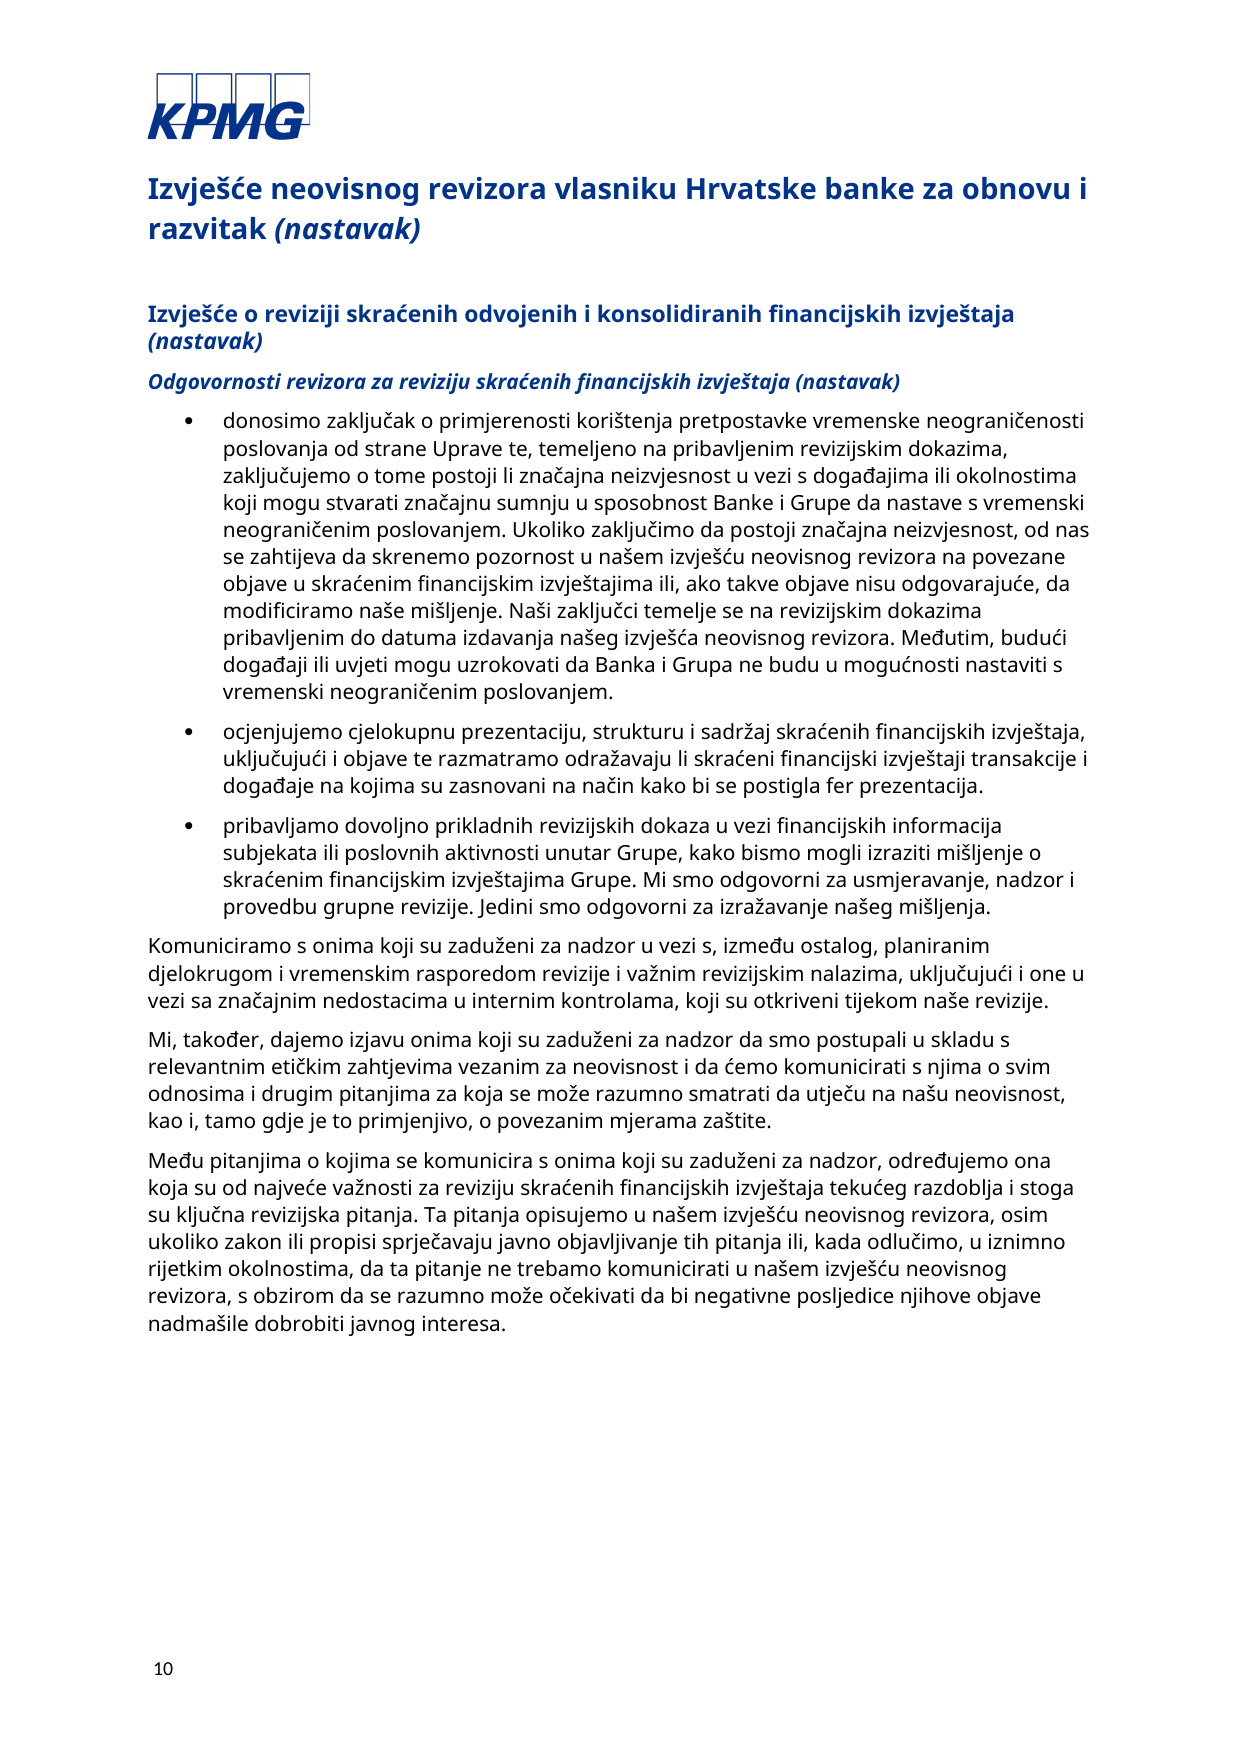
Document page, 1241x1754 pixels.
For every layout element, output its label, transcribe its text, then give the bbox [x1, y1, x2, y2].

text Izvješće o reviziji skraćenih odvojenih i konsolidiranih financijskih izvještaja (nastavak) [148, 301, 1093, 355]
text Komuniciramo s onima koji su zaduženi za nadzor u vezi s, između ostalog, planiranim djelokrugom i vremenskim rasporedom revizije i važnim revizijskim nalazima, uključujući i one u vezi sa značajnim nedostacima u internim kontrolama, koji su otkriveni tijekom naše revizije. [148, 932, 1093, 1013]
text Među pitanjima o kojima se komunicira s onima koji su zaduženi za nadzor, određujemo ona koja su od najveće važnosti za reviziju skraćenih financijskih izvještaja tekućeg razdoblja i stoga su ključna revizijska pitanja. Ta pitanja opisujemo u našem izvješću neovisnog revizora, osim ukoliko zakon ili propisi sprječavaju javno objavljivanje tih pitanja ili, kada odlučimo, u iznimno rijetkim okolnostima, da ta pitanje ne trebamo komunicirati u našem izvješću neovisnog revizora, s obzirom da se razumno može očekivati da bi negativne posljedice njihove objave nadmašile dobrobiti javnog interesa. [148, 1147, 1093, 1336]
list ocjenjujemo cjelokupnu prezentaciju, strukturu i sadržaj skraćenih financijskih izvještaja, uključujući i objave te razmatramo odražavaju li skraćeni financijski izvještaji transakcije i događaje na kojima su zasnovani na način kako bi se postigla fer prezentacija. [185, 718, 1093, 799]
list pribavljamo dovoljno prikladnih revizijskih dokaza u vezi financijskih informacija subjekata ili poslovnih aktivnosti unutar Grupe, kako bismo mogli izraziti mišljenje o skraćenim financijskim izvještajima Grupe. Mi smo odgovorni za usmjeravanje, nadzor i provedbu grupne revizije. Jedini smo odgovorni za izražavanje našeg mišljenja. [185, 811, 1093, 920]
text Mi, također, dajemo izjavu onima koji su zaduženi za nadzor da smo postupali u skladu s relevantnim etičkim zahtjevima vezanim za neovisnost i da ćemo komunicirati s njima o svim odnosima i drugim pitanjima za koja se može razumno smatrati da utječu na našu neovisnost, kao i, tamo gdje je to primjenjivo, o povezanim mjerama zaštite. [148, 1026, 1093, 1134]
list Odgovornosti revizora za reviziju skraćenih financijskih izvještaja (nastavak) [148, 368, 1093, 395]
list donosimo zaključak o primjerenosti korištenja pretpostavke vremenske neograničenosti poslovanja od strane Uprave te, temeljeno na pribavljenim revizijskim dokazima, zaključujemo o tome postoji li značajna neizvjesnost u vezi s događajima ili okolnostima koji mogu stvarati značajnu sumnju u sposobnost Banke i Grupe da nastave s vremenski neograničenim poslovanjem. Ukoliko zaključimo da postoji značajna neizvjesnost, od nas se zahtijeva da skrenemo pozornost u našem izvješću neovisnog revizora na povezane objave u skraćenim financijskim izvještajima ili, ako takve objave nisu odgovarajuće, da modificiramo naše mišljenje. Naši zaključci temelje se na revizijskim dokazima pribavljenim do datuma izdavanja našeg izvješća neovisnog revizora. Međutim, budući događaji ili uvjeti mogu uzrokovati da Banka i Grupa ne budu u mogućnosti nastaviti s vremenski neograničenim poslovanjem. [185, 407, 1093, 705]
picture [147, 73, 311, 140]
